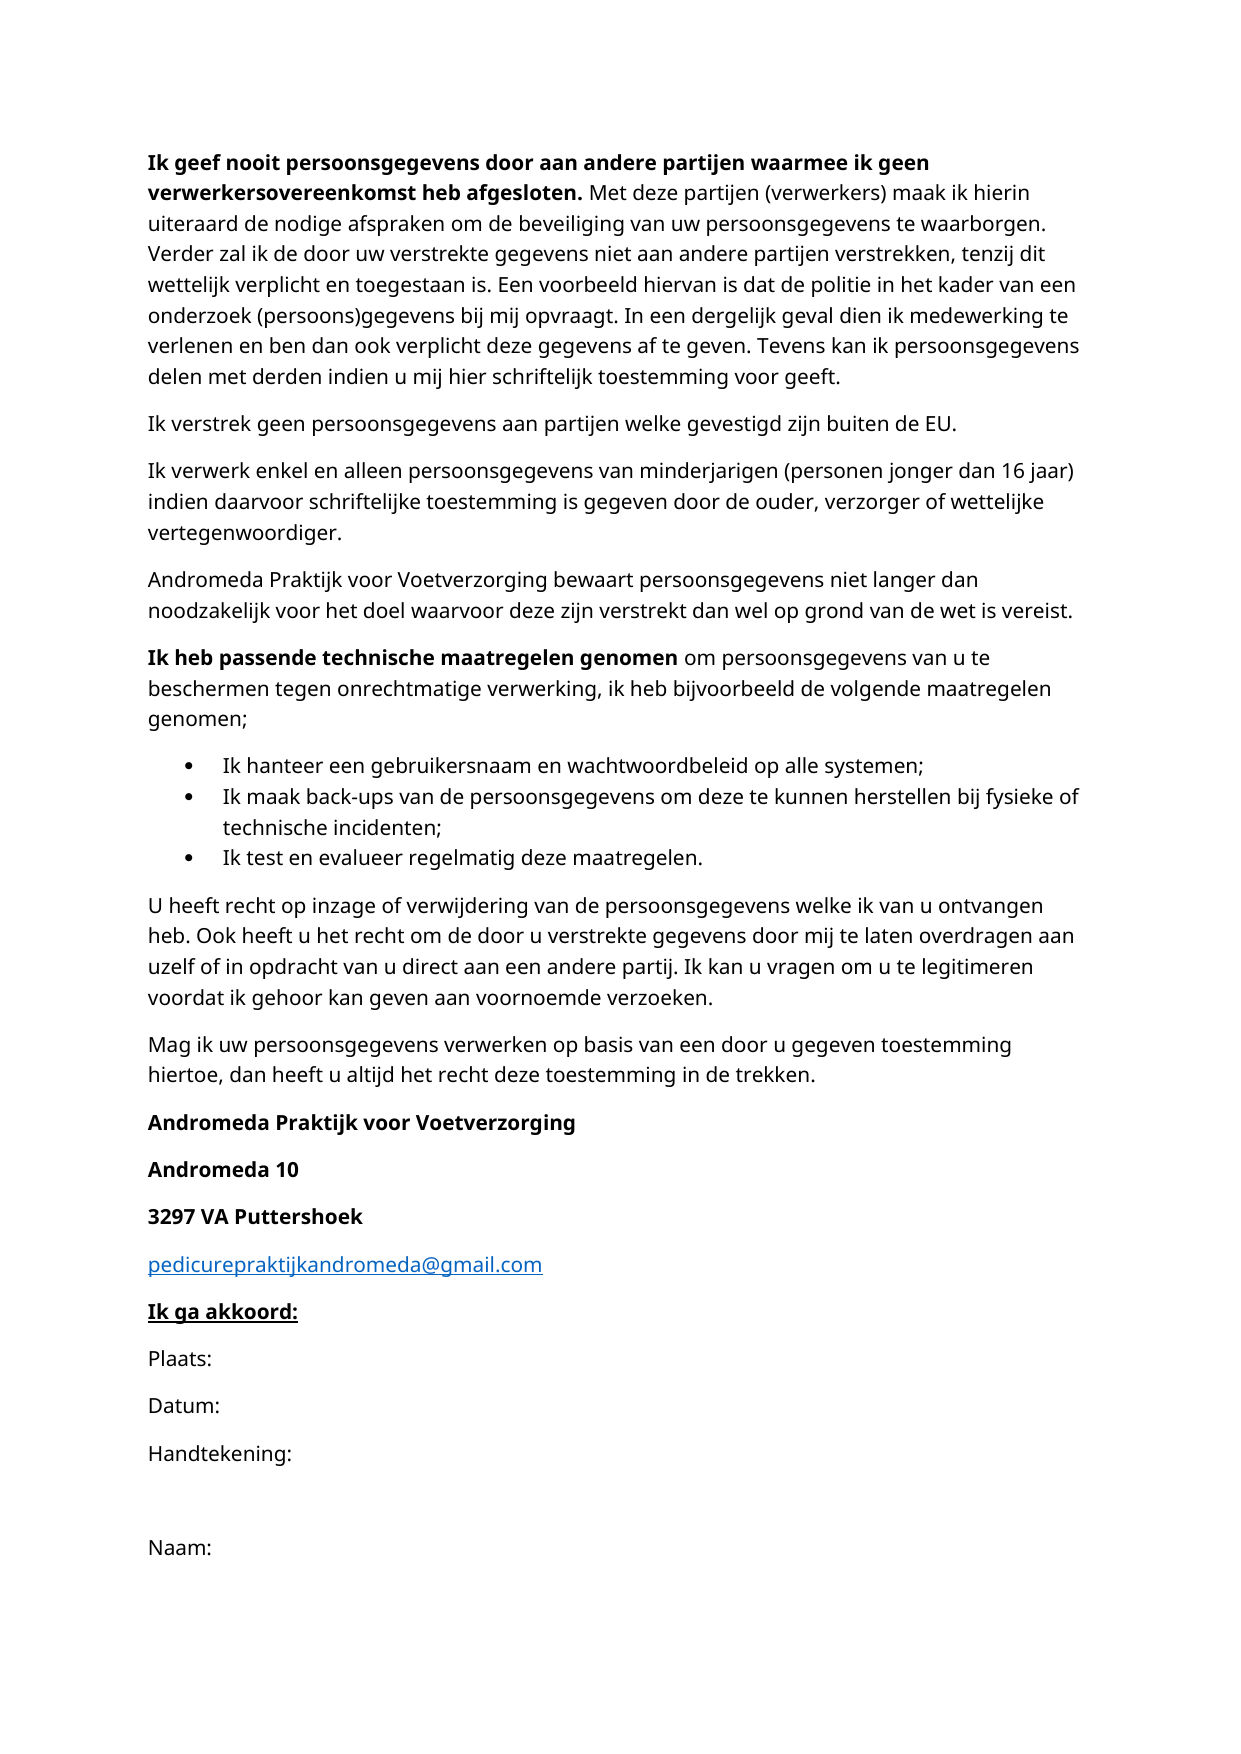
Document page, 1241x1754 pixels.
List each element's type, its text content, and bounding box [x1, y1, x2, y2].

list Ik hanteer een gebruikersnaam en wachtwoordbeleid op alle systemen; [185, 752, 1093, 780]
text Ik geef nooit persoonsgegevens door aan andere partijen waarmee ik geen verwerkersovereenkomst heb afgesloten. Met deze partijen (verwerkers) maak ik hierin uiteraard de nodige afspraken om de beveiliging van uw persoonsgegevens te waarborgen. Verder zal ik de door uw verstrekte gegevens niet aan andere partijen verstrekken, tenzij dit wettelijk verplicht en toegestaan is. Een voorbeeld hiervan is dat de politie in het kader van een onderzoek (persoons)gegevens bij mij opvraagt. In een dergelijk geval dien ik medewerking te verlenen en ben dan ook verplicht deze gegevens af te geven. Tevens kan ik persoonsgegevens delen met derden indien u mij hier schriftelijk toestemming voor geeft. [148, 148, 1093, 390]
text Andromeda Praktijk voor Voetverzorging [148, 1108, 1093, 1136]
text Datum: [148, 1392, 1093, 1420]
text U heeft recht op inzage of verwijdering van de persoonsgegevens welke ik van u ontvangen heb. Ook heeft u het recht om de door u verstrekte gegevens door mij te laten overdragen aan uzelf of in opdracht van u direct aan een andere partij. Ik kan u vragen om u te legitimeren voordat ik gehoor kan geven aan voornoemde verzoeken. [148, 891, 1093, 1011]
text Naam: [148, 1533, 1093, 1562]
list Ik test en evalueer regelmatig deze maatregelen. [185, 843, 1093, 872]
text pedicurepraktijkandromeda@gmail.com [148, 1250, 1093, 1278]
text Andromeda 10 [148, 1155, 1093, 1183]
text 3297 VA Puttershoek [148, 1202, 1093, 1231]
text Ik verstrek geen persoonsgegevens aan partijen welke gevestigd zijn buiten de EU. [148, 409, 1093, 438]
text Handtekening: [148, 1439, 1093, 1467]
text Ik ga akkoord: [148, 1297, 1093, 1325]
text Mag ik uw persoonsgegevens verwerken op basis van een door u gegeven toestemming hiertoe, dan heeft u altijd het recht deze toestemming in de trekken. [148, 1030, 1093, 1089]
text Ik verwerk enkel en alleen persoonsgegevens van minderjarigen (personen jonger dan 16 jaar) indien daarvoor schriftelijke toestemming is gegeven door de ouder, verzorger of wettelijke vertegenwoordiger. [148, 457, 1093, 546]
text Plaats: [148, 1344, 1093, 1373]
text Andromeda Praktijk voor Voetverzorging bewaart persoonsgegevens niet langer dan noodzakelijk voor het doel waarvoor deze zijn verstrekt dan wel op grond van de wet is vereist. [148, 565, 1093, 624]
list Ik maak back-ups van de persoonsgegevens om deze te kunnen herstellen bij fysieke of technische incidenten; [185, 782, 1093, 841]
text Ik heb passende technische maatregelen genomen om persoonsgegevens van u te beschermen tegen onrechtmatige verwerking, ik heb bijvoorbeeld de volgende maatregelen genomen; [148, 643, 1093, 733]
